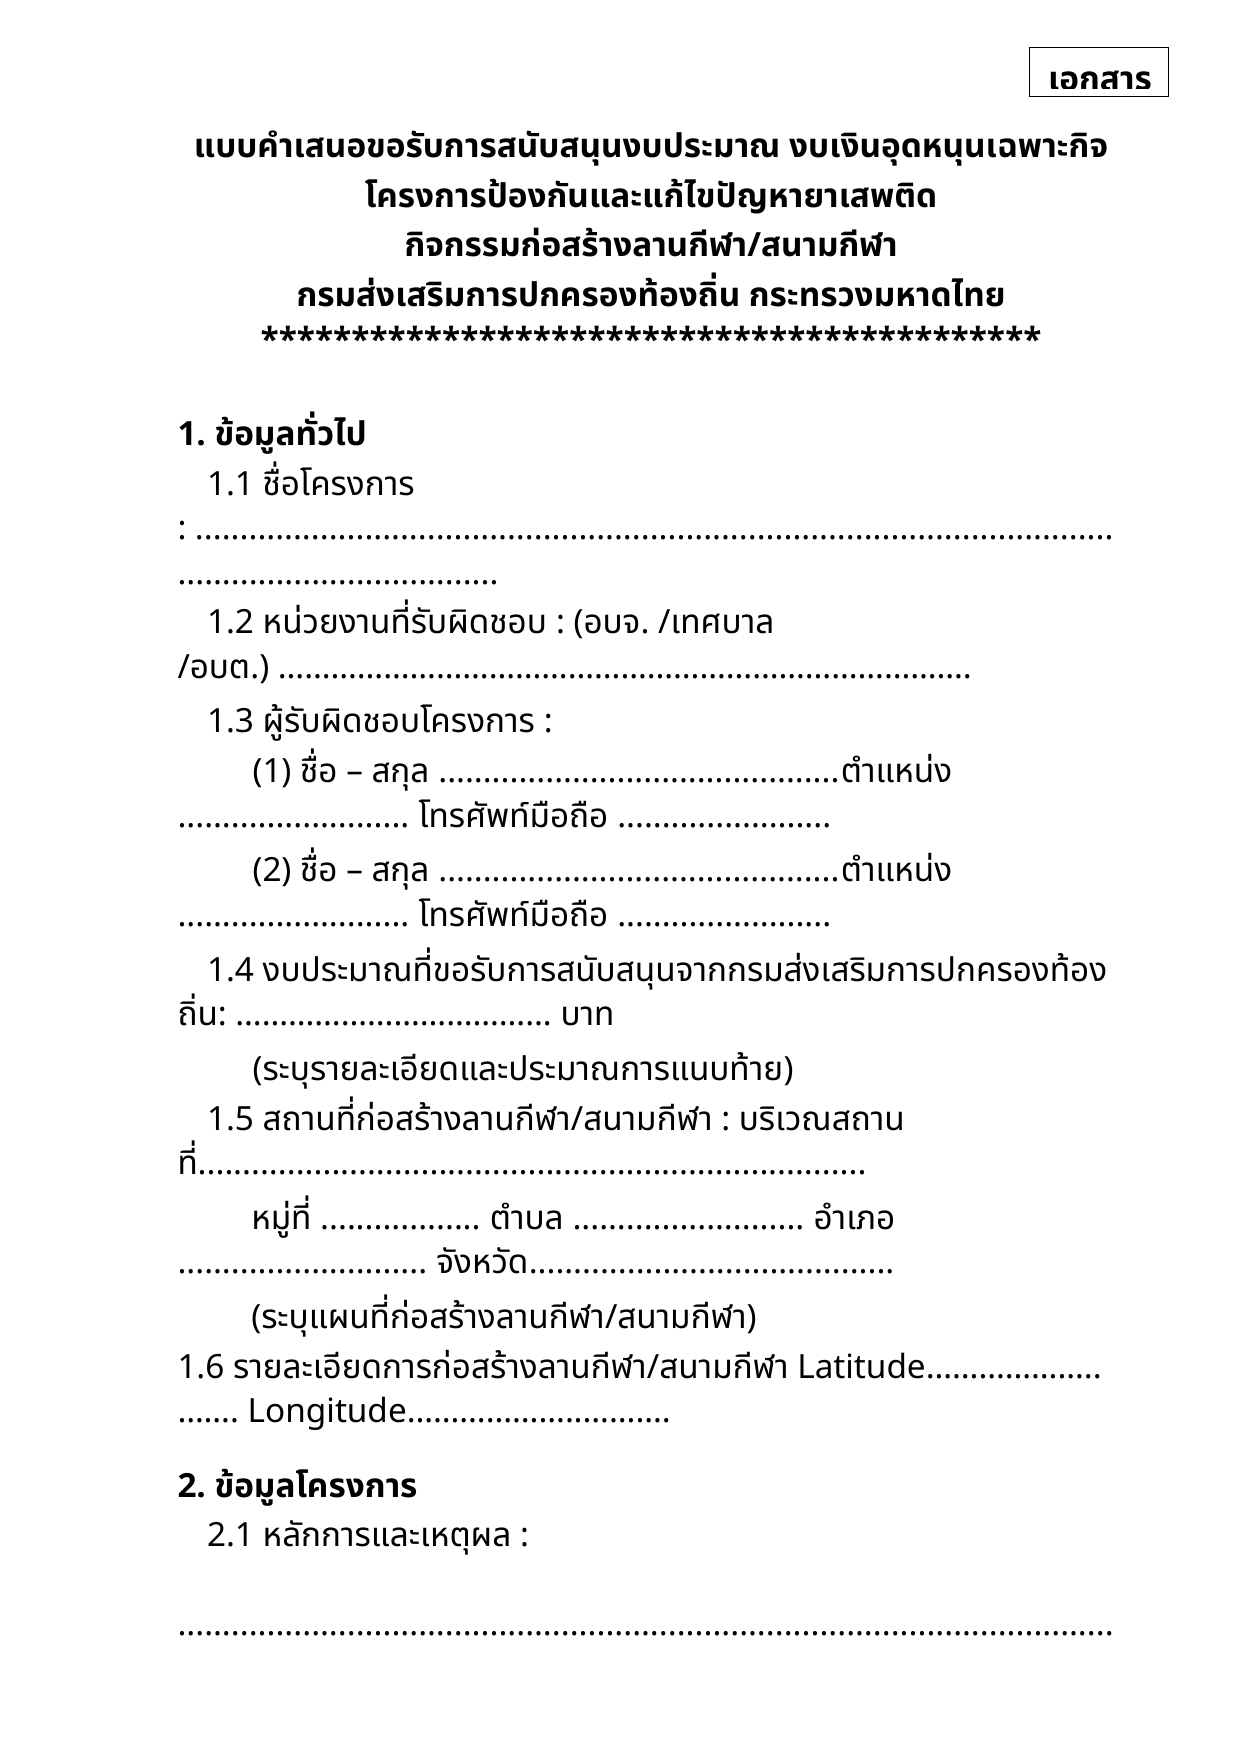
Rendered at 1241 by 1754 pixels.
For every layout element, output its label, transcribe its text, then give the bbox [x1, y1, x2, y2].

text (ระบุรายละเอียดและประมาณการแนบท้าย) [177, 1041, 1124, 1090]
text 1.2 หน่วยงานที่รับผิดชอบ : (อบจ. /เทศบาล /อบต.) ……………………………………………………………………. [177, 594, 1124, 693]
text 1.6 รายละเอียดการก่อสร้างลานกีฬา/สนามกีฬา Latitude………………..……. Longitude………………..………. [177, 1338, 1124, 1433]
text 1.1 ชื่อโครงการ : ........................................................................................................................................... [177, 455, 1124, 594]
text 1.3 ผู้รับผิดชอบโครงการ : [177, 693, 1124, 743]
text กิจกรรมก่อสร้างลานกีฬา/สนามกีฬา [177, 217, 1124, 266]
text 1. ข้อมูลทั่วไป [177, 406, 1124, 455]
text แบบคำเสนอขอรับการสนับสนุนงบประมาณ งบเงินอุดหนุนเฉพาะกิจ [177, 118, 1124, 167]
text 1.5 สถานที่ก่อสร้างลานกีฬา/สนามกีฬา : บริเวณสถานที่........................................................................... [177, 1090, 1124, 1189]
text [177, 1557, 1124, 1645]
text (1) ชื่อ – สกุล .............................................ตำแหน่ง .......................... โทรศัพท์มือถือ ........................ [177, 743, 1124, 842]
text 2.1 หลักการและเหตุผล : [177, 1507, 1124, 1557]
text (ระบุแผนที่ก่อสร้างลานกีฬา/สนามกีฬา) [177, 1289, 1124, 1338]
text 1.4 งบประมาณที่ขอรับการสนับสนุนจากกรมส่งเสริมการปกครองท้องถิ่น: ……………………………… บาท [177, 941, 1124, 1041]
text ******************************************* [177, 316, 1124, 360]
text (2) ชื่อ – สกุล .............................................ตำแหน่ง .......................... โทรศัพท์มือถือ ........................ [177, 842, 1124, 941]
text กรมส่งเสริมการปกครองท้องถิ่น กระทรวงมหาดไทย [177, 266, 1124, 316]
text หมู่ที่ .................. ตำบล .......................... อำเภอ ............................ จังหวัด......................................... [177, 1189, 1124, 1289]
text 2. ข้อมูลโครงการ [177, 1458, 1124, 1507]
text โครงการป้องกันและแก้ไขปัญหายาเสพติด [177, 167, 1124, 217]
